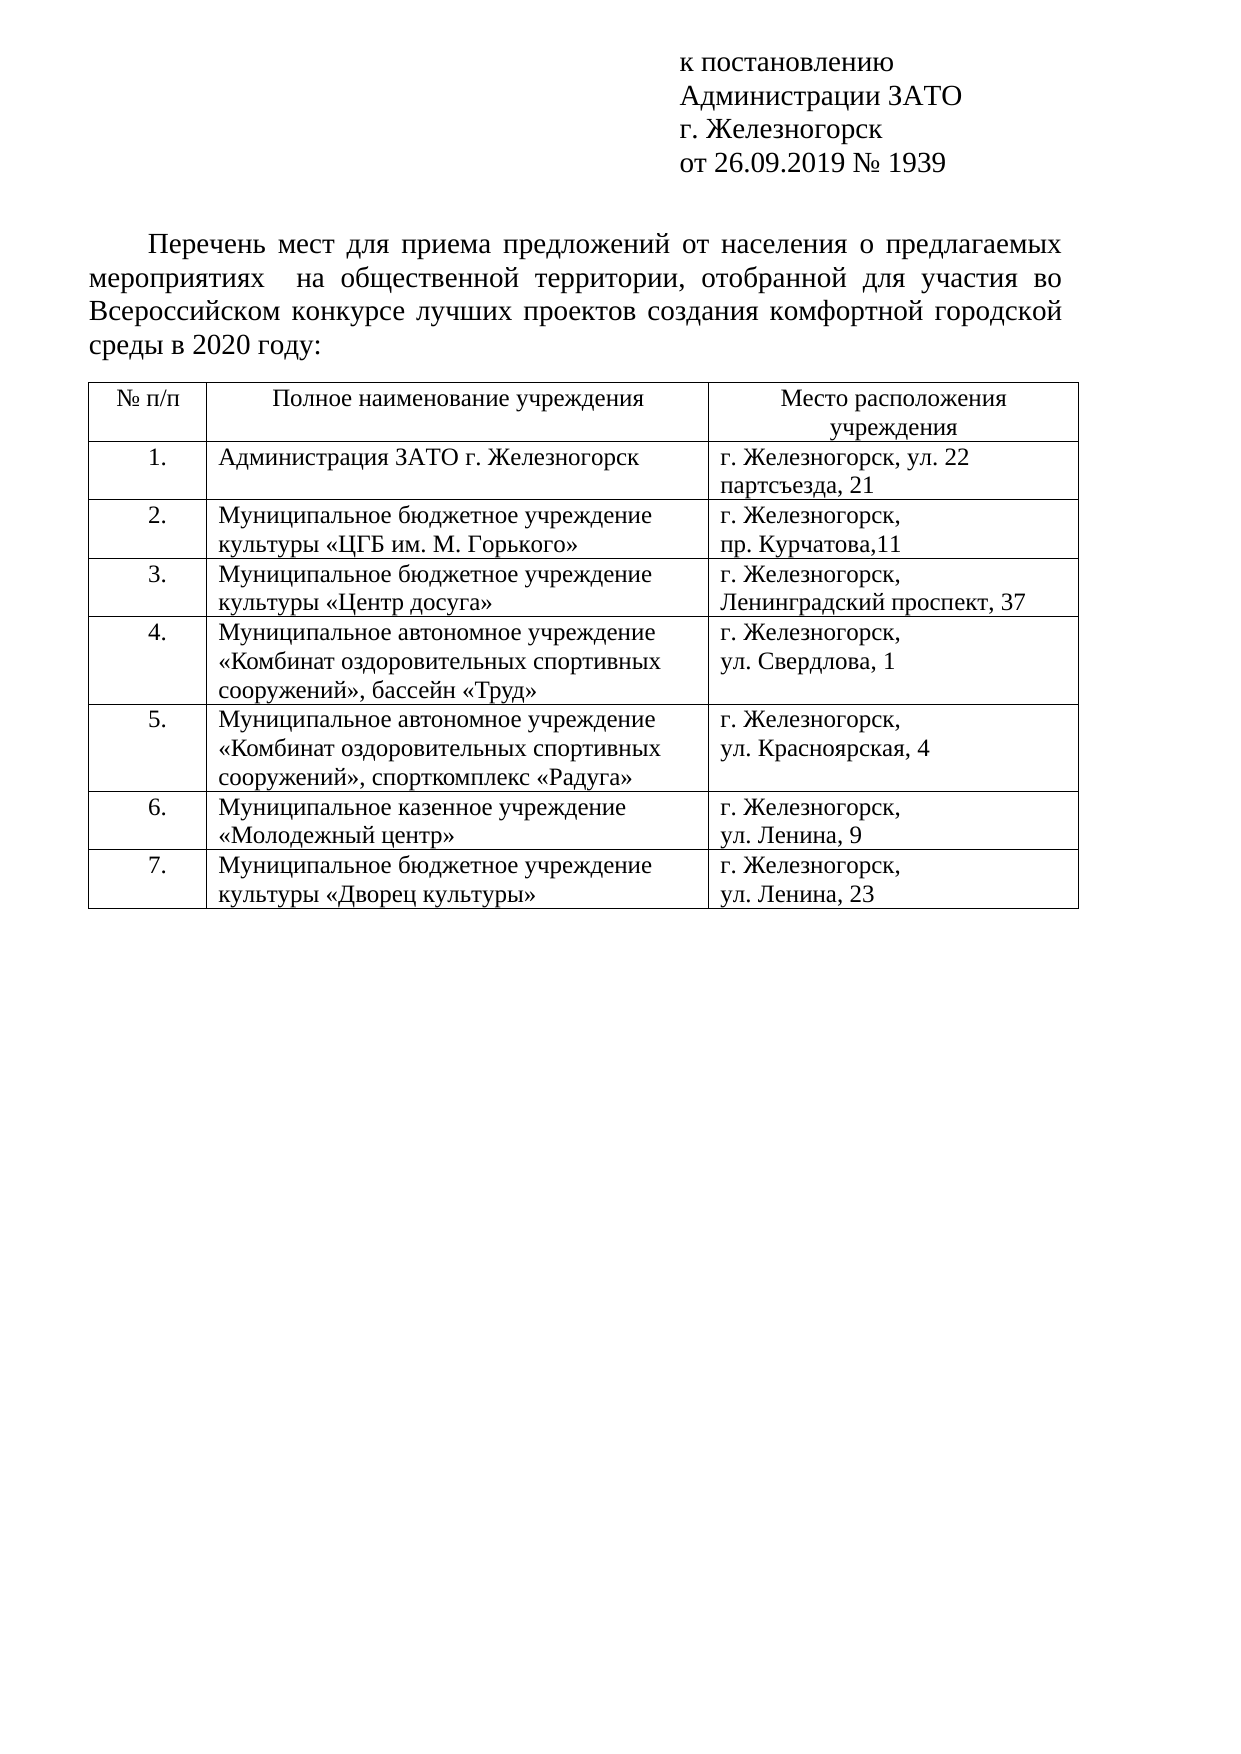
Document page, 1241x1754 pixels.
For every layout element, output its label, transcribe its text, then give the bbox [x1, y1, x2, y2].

table_cell г. Железногорск, ул. 22 партсъезда, 21 [709, 442, 1078, 499]
table_cell [89, 617, 206, 703]
text г. Железногорск [679, 111, 1063, 145]
table_cell Администрация ЗАТО г. Железногорск [207, 442, 708, 499]
table_cell [89, 500, 206, 558]
table_cell г. Железногорск, ул. Свердлова, 1 [709, 617, 1078, 703]
text Перечень мест для приема предложений от населения о предлагаемых мероприятиях на общественной территории, отобранной для участия во Всероссийском конкурсе лучших проектов создания комфортной городской среды в 2020 году: [89, 226, 1063, 361]
table_cell г. Железногорск, ул. Красноярская, 4 [709, 705, 1078, 791]
table_cell г. Железногорск, ул. Ленина, 23 [709, 850, 1078, 908]
table_cell Муниципальное бюджетное учреждение культуры «Дворец культуры» [207, 850, 708, 908]
table_cell Муниципальное бюджетное учреждение культуры «ЦГБ им. М. Горького» [207, 500, 708, 558]
text к постановлению Администрации ЗАТО [679, 44, 1063, 111]
table_cell [89, 705, 206, 791]
table_header Место расположения учреждения [709, 383, 1078, 441]
table_cell [89, 559, 206, 616]
table_cell г. Железногорск, пр. Курчатова,11 [709, 500, 1078, 558]
table_cell Муниципальное автономное учреждение «Комбинат оздоровительных спортивных сооружений», бассейн «Труд» [207, 617, 708, 703]
text от 26.09.2019 № 1939 [679, 145, 1063, 178]
table_cell [89, 792, 206, 849]
table_cell г. Железногорск, ул. Ленина, 9 [709, 792, 1078, 849]
table_cell Муниципальное бюджетное учреждение культуры «Центр досуга» [207, 559, 708, 616]
table_cell [89, 442, 206, 499]
table_cell Муниципальное казенное учреждение «Молодежный центр» [207, 792, 708, 849]
table_cell [89, 850, 206, 908]
table_cell Муниципальное автономное учреждение «Комбинат оздоровительных спортивных сооружений», спорткомплекс «Радуга» [207, 705, 708, 791]
table_header № п/п [89, 383, 206, 441]
table_cell г. Железногорск, Ленинградский проспект, 37 [709, 559, 1078, 616]
table_header Полное наименование учреждения [207, 383, 708, 441]
